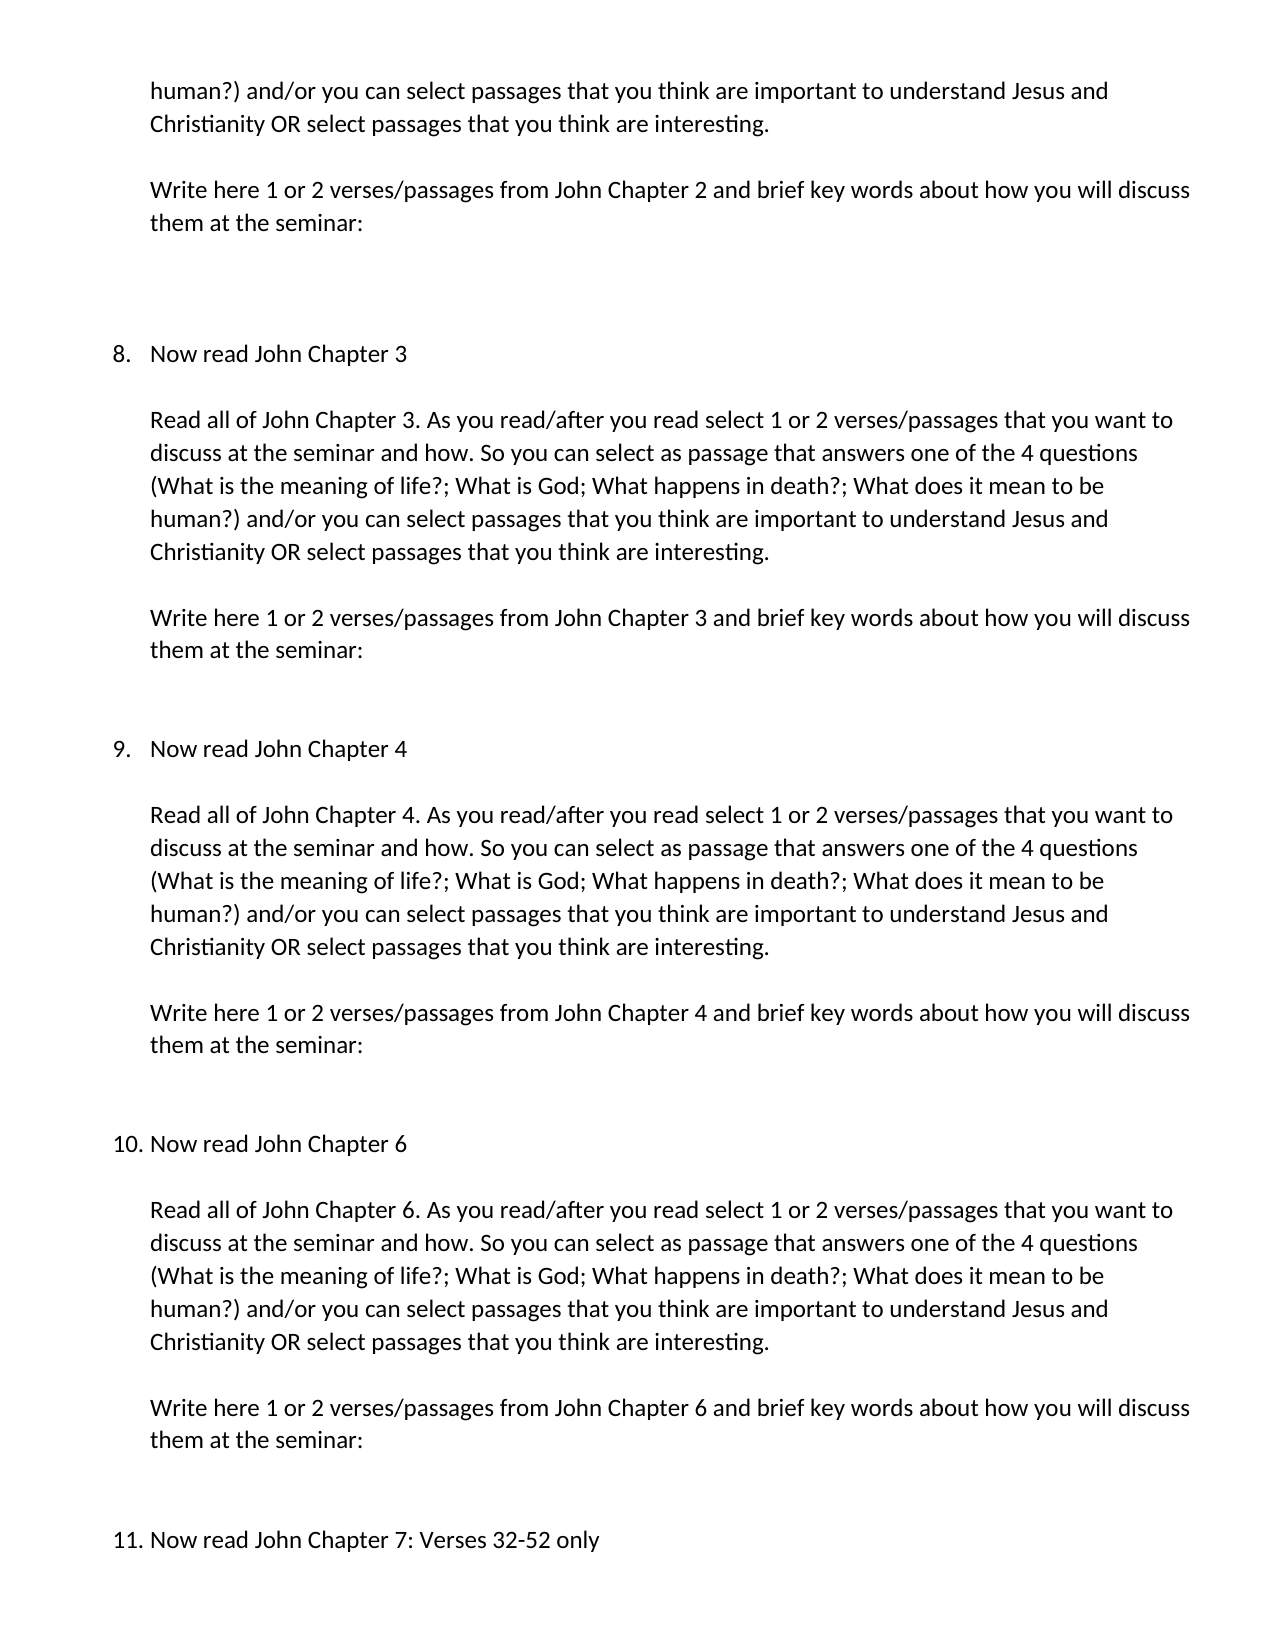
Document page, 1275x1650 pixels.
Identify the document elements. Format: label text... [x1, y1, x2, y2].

list Write here 1 or 2 verses/passages from John Chapter 4 and brief key words about how you will discuss them at the seminar: [150, 997, 1200, 1060]
list Now read John Chapter 7: Verses 32-52 only [112, 1524, 1200, 1554]
list Now read John Chapter 6 [112, 1128, 1200, 1159]
list Now read John Chapter 4 [112, 733, 1200, 764]
list Write here 1 or 2 verses/passages from John Chapter 2 and brief key words about how you will discuss them at the seminar: [150, 174, 1200, 237]
list Read all of John Chapter 3. As you read/after you read select 1 or 2 verses/passages that you want to discuss at the seminar and how. So you can select as passage that answers one of the 4 questions (What is the meaning of life?; What is God; What happens in death?; What does it mean to be human?) and/or you can select passages that you think are important to understand Jesus and Christianity OR select passages that you think are interesting. [150, 404, 1200, 566]
list Write here 1 or 2 verses/passages from John Chapter 6 and brief key words about how you will discuss them at the seminar: [150, 1392, 1200, 1455]
list Write here 1 or 2 verses/passages from John Chapter 3 and brief key words about how you will discuss them at the seminar: [150, 602, 1200, 665]
list Read all of John Chapter 4. As you read/after you read select 1 or 2 verses/passages that you want to discuss at the seminar and how. So you can select as passage that answers one of the 4 questions (What is the meaning of life?; What is God; What happens in death?; What does it mean to be human?) and/or you can select passages that you think are important to understand Jesus and Christianity OR select passages that you think are interesting. [150, 799, 1200, 961]
list Read all of John Chapter 6. As you read/after you read select 1 or 2 verses/passages that you want to discuss at the seminar and how. So you can select as passage that answers one of the 4 questions (What is the meaning of life?; What is God; What happens in death?; What does it mean to be human?) and/or you can select passages that you think are important to understand Jesus and Christianity OR select passages that you think are interesting. [150, 1194, 1200, 1356]
list Now read John Chapter 3 [112, 338, 1200, 369]
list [150, 75, 1200, 138]
